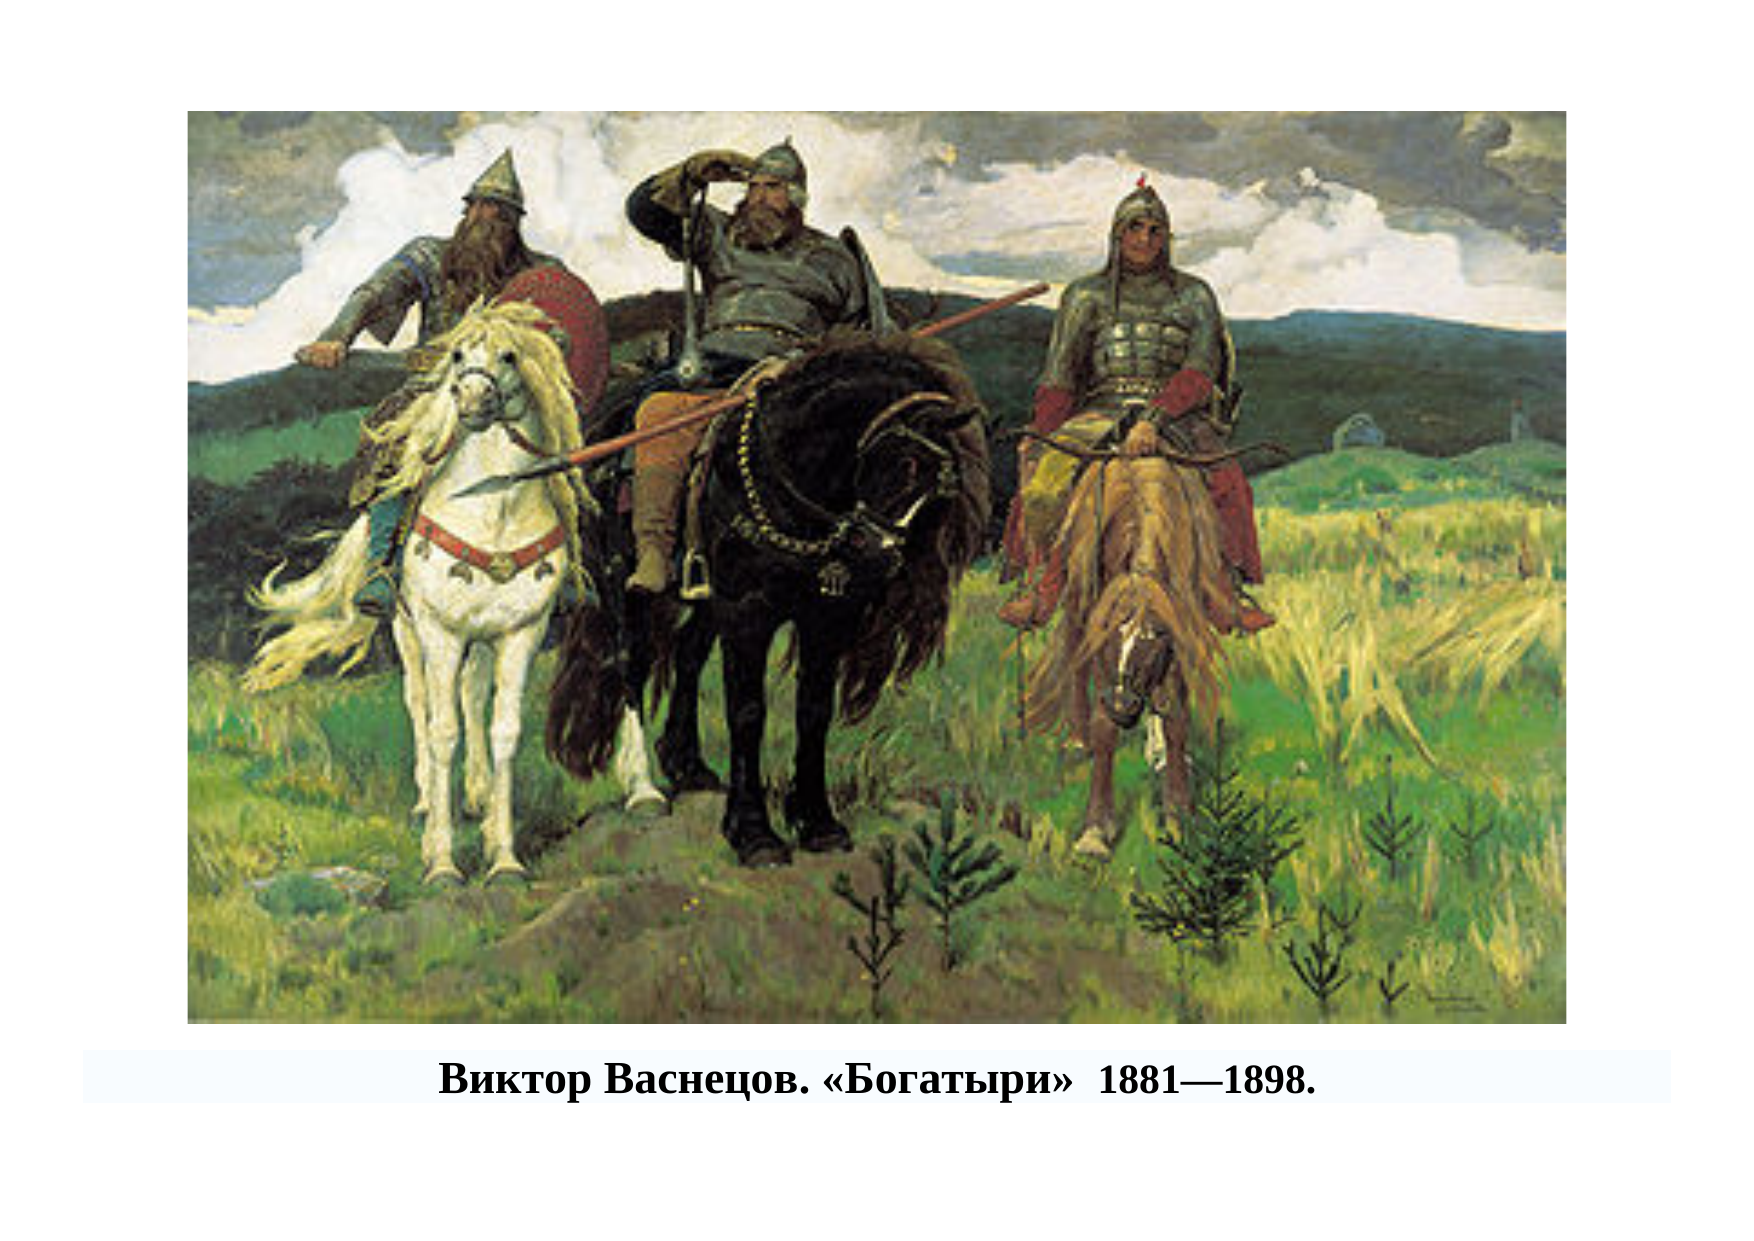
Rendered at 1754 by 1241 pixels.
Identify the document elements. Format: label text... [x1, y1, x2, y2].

text Виктор Васнецов. «Богатыри» 1881—1898. [83, 1050, 1671, 1103]
picture [187, 111, 1567, 1024]
